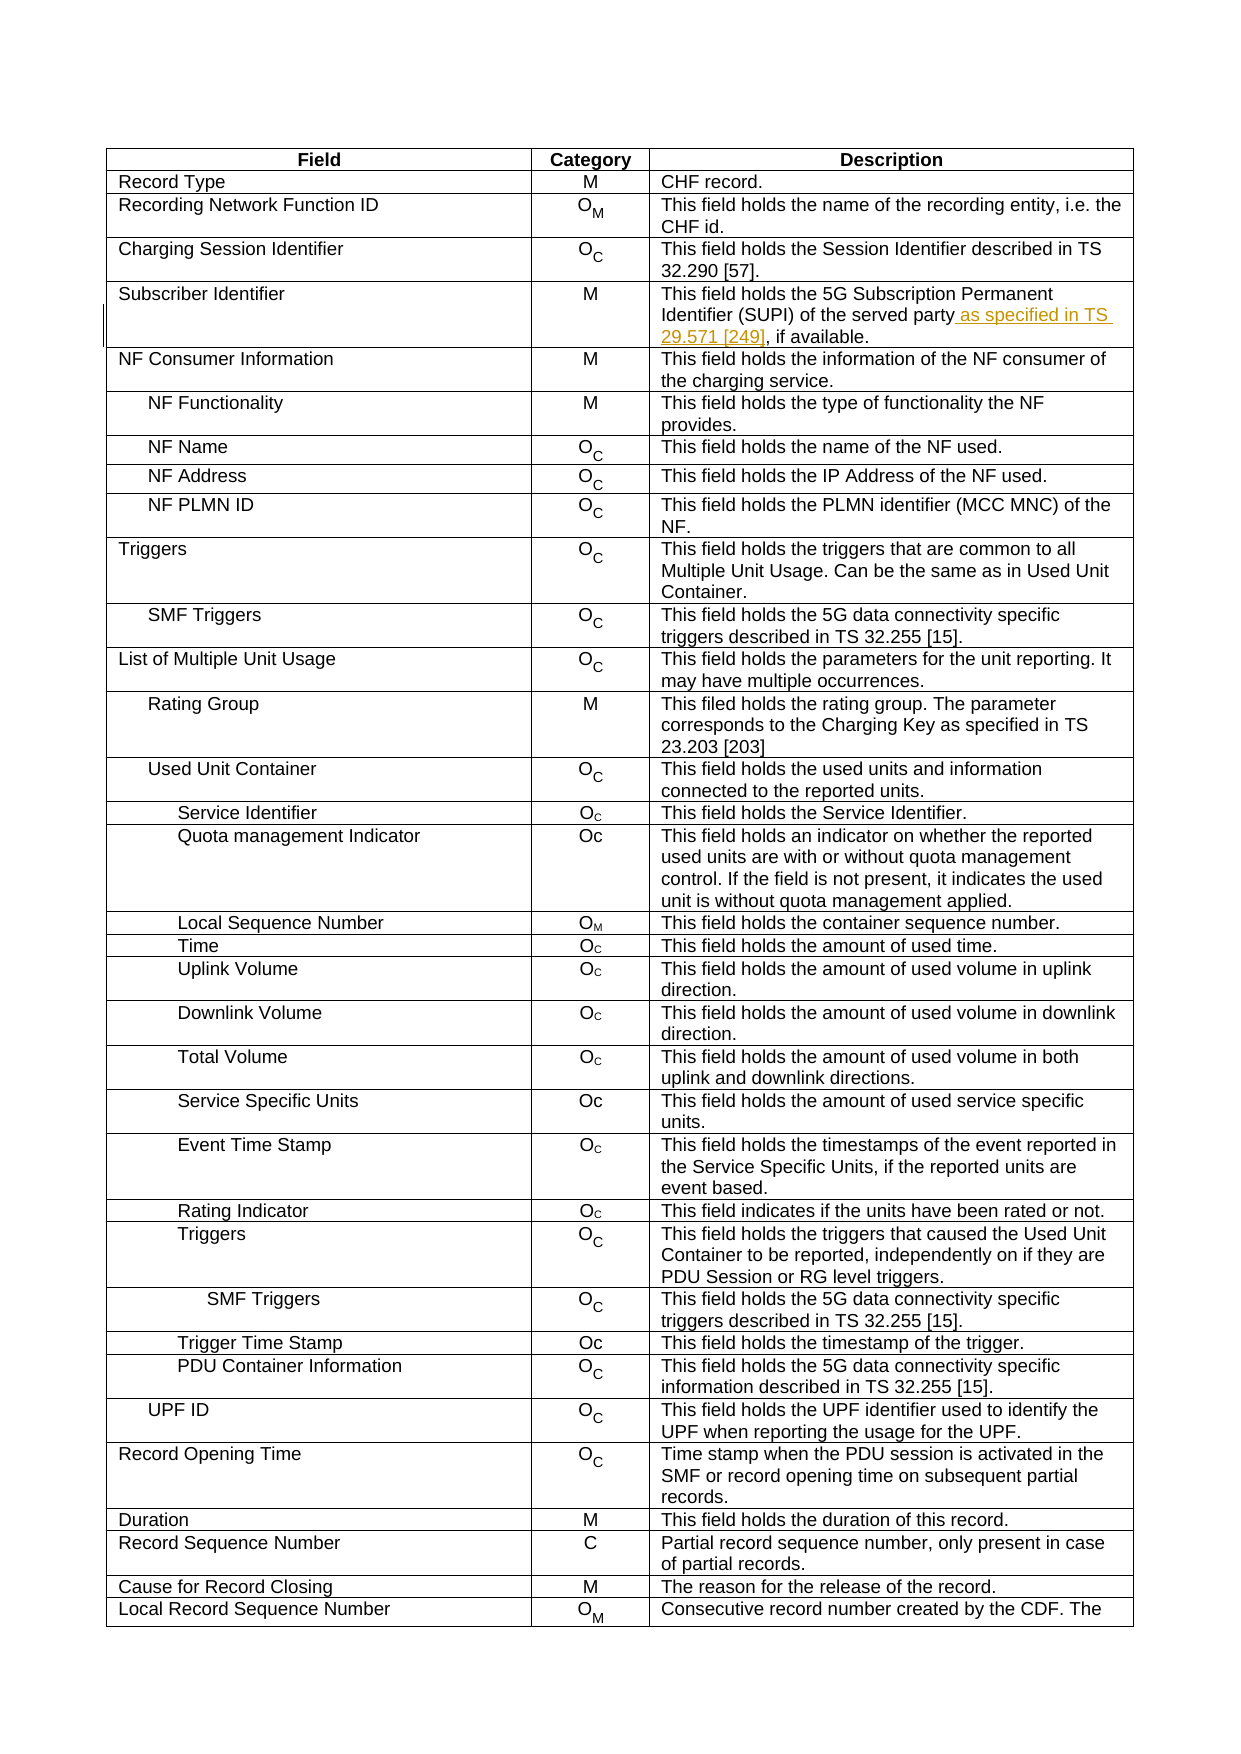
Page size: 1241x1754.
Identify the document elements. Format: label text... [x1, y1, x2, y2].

table_cell OC [532, 1443, 649, 1508]
table_cell Used Unit Container [107, 758, 531, 801]
table_cell Time stamp when the PDU session is activated in the SMF or record opening time on subsequent partial records. [650, 1443, 1133, 1508]
table_cell OC [532, 1399, 649, 1442]
table_cell Service Specific Units [107, 1090, 531, 1133]
table_cell This field holds the 5G data connectivity specific triggers described in TS 32.255 [15]. [650, 1288, 1133, 1331]
table_cell OC [532, 494, 649, 537]
table_cell NF Address [107, 465, 531, 493]
table_cell Rating Indicator [107, 1200, 531, 1221]
table_cell This field holds the triggers that are common to all Multiple Unit Usage. Can be the same as in Used Unit Container. [650, 538, 1133, 603]
table_cell OC [532, 1200, 649, 1221]
table_cell Uplink Volume [107, 957, 531, 1000]
table_cell This field holds the 5G data connectivity specific information described in TS 32.255 [15]. [650, 1355, 1133, 1398]
table_cell This field holds the amount of used service specific units. [650, 1090, 1133, 1133]
table_cell PDU Container Information [107, 1355, 531, 1398]
table_cell This field holds the amount of used volume in both uplink and downlink directions. [650, 1046, 1133, 1089]
table_cell Triggers [107, 1222, 531, 1287]
table_cell Subscriber Identifier [107, 282, 531, 347]
table_cell This field holds the name of the NF used. [650, 436, 1133, 464]
table_cell Total Volume [107, 1046, 531, 1089]
table_cell M [532, 692, 649, 757]
table_cell This field holds the name of the recording entity, i.e. the CHF id. [650, 194, 1133, 237]
table_cell Trigger Time Stamp [107, 1332, 531, 1354]
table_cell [650, 1598, 1133, 1626]
table_cell This field holds the Session Identifier described in TS 32.290 [57]. [650, 238, 1133, 281]
table_cell This field holds the amount of used volume in uplink direction. [650, 957, 1133, 1000]
table_cell Partial record sequence number, only present in case of partial records. [650, 1531, 1133, 1574]
table_cell SMF Triggers [107, 1288, 531, 1331]
table_cell M [532, 348, 649, 391]
table_cell NF PLMN ID [107, 494, 531, 537]
table_cell C [532, 1531, 649, 1574]
table_cell Oc [532, 1090, 649, 1133]
table_cell This field holds the duration of this record. [650, 1509, 1133, 1530]
table_cell OC [532, 604, 649, 647]
table_cell NF Name [107, 436, 531, 464]
table_cell OM [532, 1598, 649, 1626]
table_cell This field holds the triggers that caused the Used Unit Container to be reported, independently on if they are PDU Session or RG level triggers. [650, 1222, 1133, 1287]
table_cell OC [532, 238, 649, 281]
table_cell Rating Group [107, 692, 531, 757]
table_cell NF Consumer Information [107, 348, 531, 391]
table_cell Cause for Record Closing [107, 1576, 531, 1597]
table_cell Record Type [107, 171, 531, 193]
table_cell Recording Network Function ID [107, 194, 531, 237]
table_cell Duration [107, 1509, 531, 1530]
table_cell OC [532, 1046, 649, 1089]
table_cell This field holds the timestamp of the trigger. [650, 1332, 1133, 1354]
table_cell This field holds the 5G Subscription Permanent Identifier (SUPI) of the served party, if available. [650, 282, 1133, 347]
table_cell Oc [532, 1332, 649, 1354]
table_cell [107, 1598, 531, 1626]
table_header Description [650, 149, 1133, 170]
table_header Category [532, 149, 649, 170]
table_cell OC [532, 1355, 649, 1398]
table_cell Oc [532, 825, 649, 911]
table_cell This field indicates if the units have been rated or not. [650, 1200, 1133, 1221]
table_cell OC [532, 1288, 649, 1331]
table_cell SMF Triggers [107, 604, 531, 647]
table_cell M [532, 1576, 649, 1597]
table_cell This field holds the container sequence number. [650, 912, 1133, 934]
table_cell Record Opening Time [107, 1443, 531, 1508]
table_cell Time [107, 935, 531, 956]
table_cell This field holds the parameters for the unit reporting. It may have multiple occurrences. [650, 648, 1133, 691]
table_cell OC [532, 465, 649, 493]
table_cell OC [532, 436, 649, 464]
table_cell OC [532, 648, 649, 691]
table_cell CHF record. [650, 171, 1133, 193]
table_cell OC [532, 802, 649, 824]
table_header Field [107, 149, 531, 170]
table_cell This field holds the PLMN identifier (MCC MNC) of the NF. [650, 494, 1133, 537]
table_cell Local Sequence Number [107, 912, 531, 934]
table_cell UPF ID [107, 1399, 531, 1442]
table_cell Charging Session Identifier [107, 238, 531, 281]
table_cell OC [532, 935, 649, 956]
table_cell Event Time Stamp [107, 1134, 531, 1199]
table_cell M [532, 392, 649, 435]
table_cell Triggers [107, 538, 531, 603]
table_cell Downlink Volume [107, 1001, 531, 1044]
table_cell This field holds an indicator on whether the reported used units are with or without quota management control. If the field is not present, it indicates the used unit is without quota management applied. [650, 825, 1133, 911]
table_cell OC [532, 1001, 649, 1044]
table_cell This field holds the timestamps of the event reported in the Service Specific Units, if the reported units are event based. [650, 1134, 1133, 1199]
table_cell Record Sequence Number [107, 1531, 531, 1574]
table_cell NF Functionality [107, 392, 531, 435]
table_cell This field holds the IP Address of the NF used. [650, 465, 1133, 493]
table_cell The reason for the release of the record. [650, 1576, 1133, 1597]
table_cell This field holds the 5G data connectivity specific triggers described in TS 32.255 [15]. [650, 604, 1133, 647]
table_cell OM [532, 194, 649, 237]
table_cell This field holds the amount of used time. [650, 935, 1133, 956]
table_cell M [532, 1509, 649, 1530]
table_cell This field holds the amount of used volume in downlink direction. [650, 1001, 1133, 1044]
table_cell This filed holds the rating group. The parameter corresponds to the Charging Key as specified in TS 23.203 [203] [650, 692, 1133, 757]
table_cell M [532, 171, 649, 193]
table_cell OC [532, 1134, 649, 1199]
table_cell This field holds the used units and information connected to the reported units. [650, 758, 1133, 801]
table_cell OC [532, 1222, 649, 1287]
table_cell Service Identifier [107, 802, 531, 824]
table_cell OC [532, 538, 649, 603]
table_cell This field holds the UPF identifier used to identify the UPF when reporting the usage for the UPF. [650, 1399, 1133, 1442]
table_cell Quota management Indicator [107, 825, 531, 911]
table_cell This field holds the type of functionality the NF provides. [650, 392, 1133, 435]
table_cell List of Multiple Unit Usage [107, 648, 531, 691]
table_cell This field holds the information of the NF consumer of the charging service. [650, 348, 1133, 391]
table_cell OM [532, 912, 649, 934]
table_cell OC [532, 957, 649, 1000]
table_cell M [532, 282, 649, 347]
table_cell This field holds the Service Identifier. [650, 802, 1133, 824]
table_cell OC [532, 758, 649, 801]
